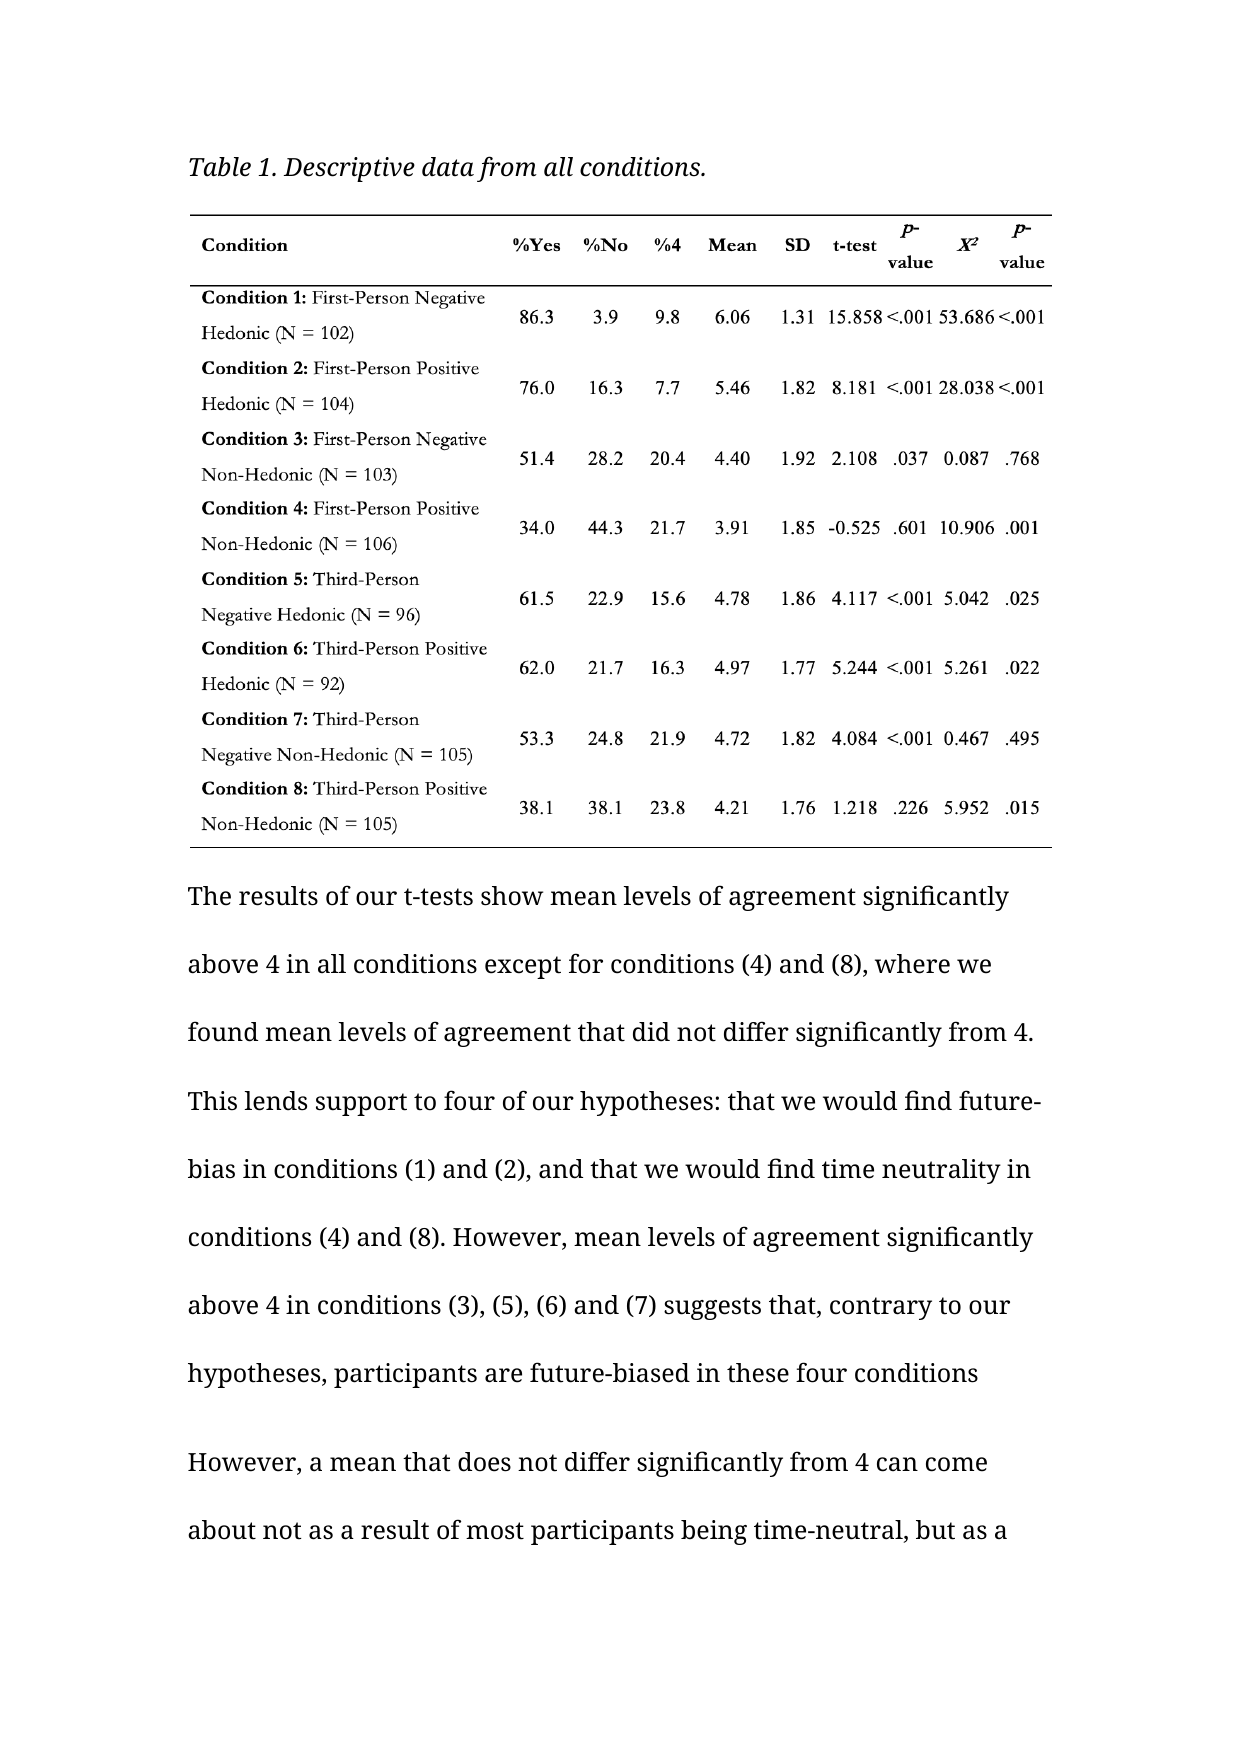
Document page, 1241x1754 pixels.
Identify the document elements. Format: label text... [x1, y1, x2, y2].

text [187, 1444, 1053, 1547]
text Table 1. Descriptive data from all conditions. [187, 150, 1053, 212]
picture [187, 212, 1053, 850]
text The results of our t-tests show mean levels of agreement significantly above 4 in all conditions except for conditions (4) and (8), where we found mean levels of agreement that did not differ significantly from 4. This lends support to four of our hypotheses: that we would find future-bias in conditions (1) and (2), and that we would find time neutrality in conditions (4) and (8). However, mean levels of agreement significantly above 4 in conditions (3), (5), (6) and (7) suggests that, contrary to our hypotheses, participants are future-biased in these four conditions [187, 879, 1053, 1390]
